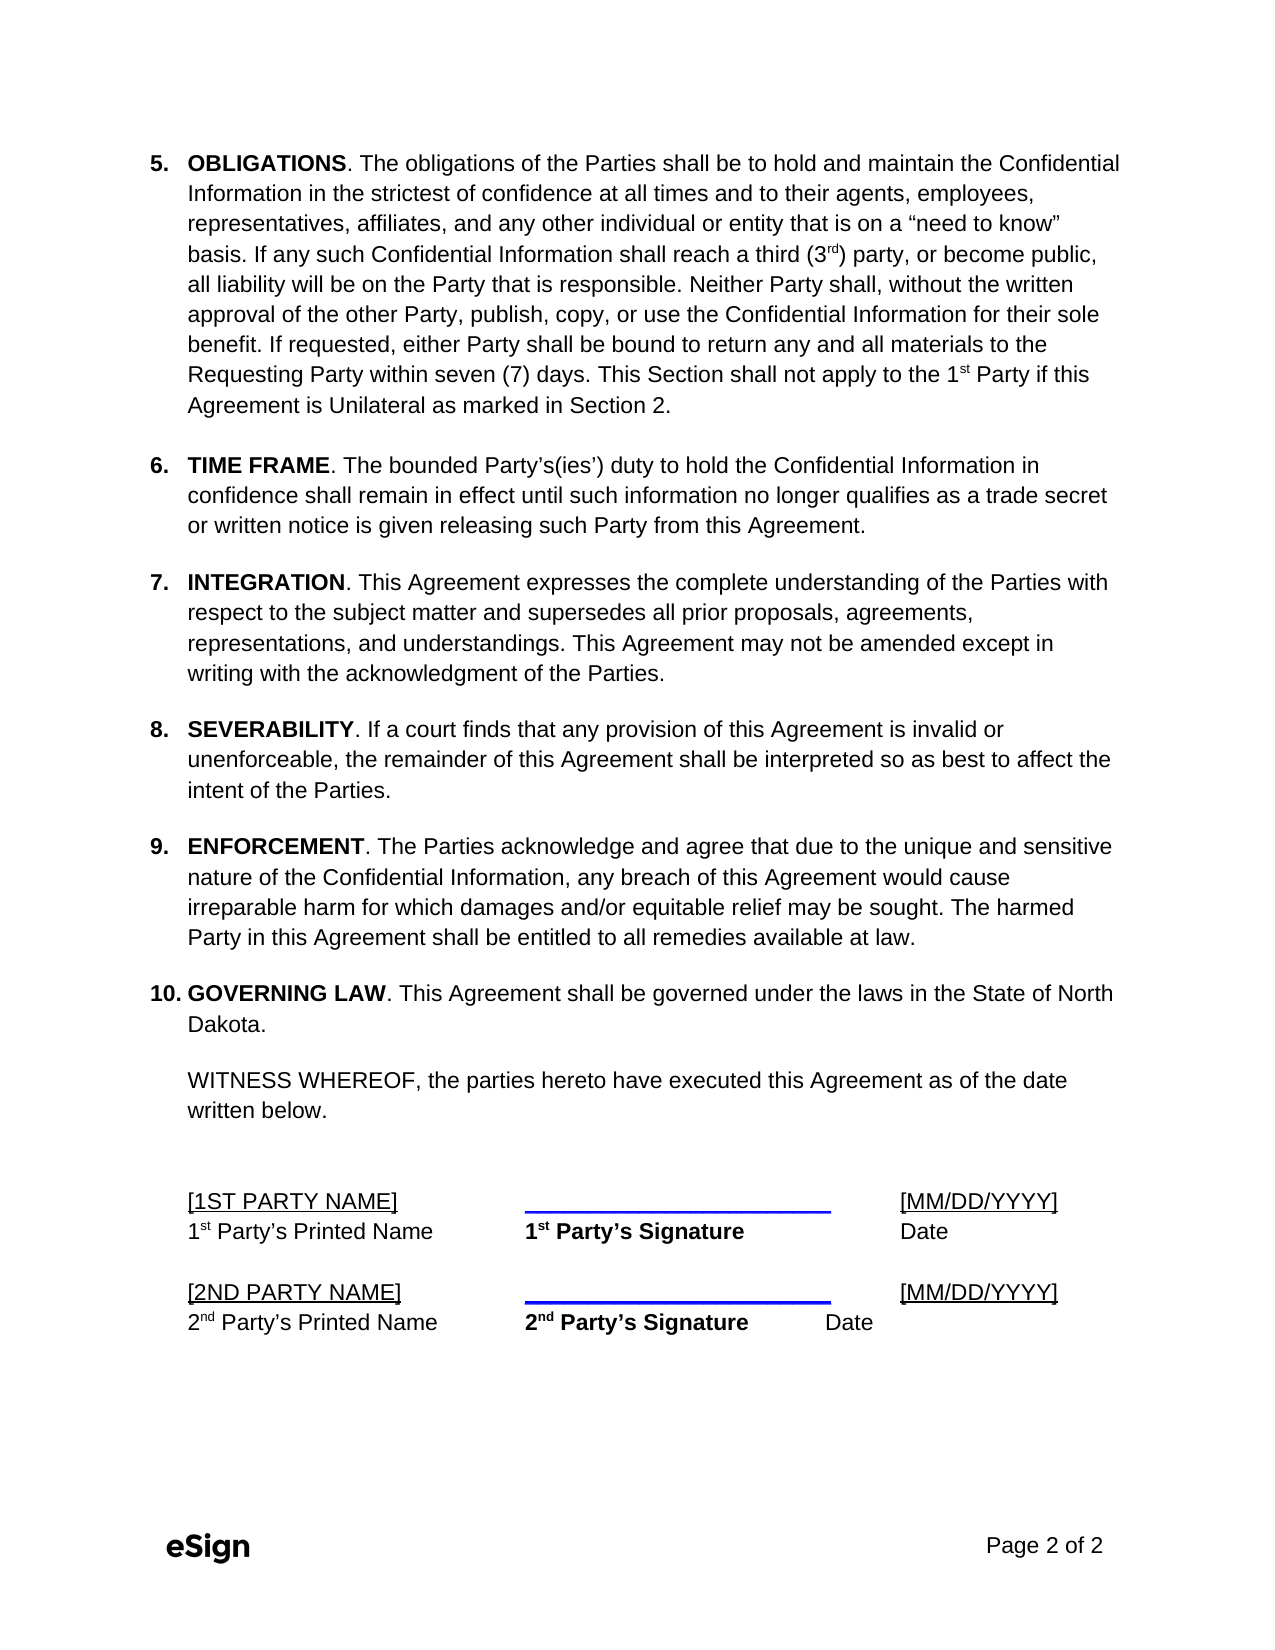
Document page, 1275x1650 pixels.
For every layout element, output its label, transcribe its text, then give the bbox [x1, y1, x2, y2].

list WITNESS WHEREOF, the parties hereto have executed this Agreement as of the date written below. [187, 1067, 1125, 1124]
list 2nd Party’s Printed Name 2nd Party’s Signature Date [187, 1309, 1125, 1335]
list INTEGRATION. This Agreement expresses the complete understanding of the Parties with respect to the subject matter and supersedes all prior proposals, agreements, representations, and understandings. This Agreement may not be amended except in writing with the acknowledgment of the Parties. [150, 569, 1125, 686]
list ENFORCEMENT. The Parties acknowledge and agree that due to the unique and sensitive nature of the Confidential Information, any breach of this Agreement would cause irreparable harm for which damages and/or equitable relief may be sought. The harmed Party in this Agreement shall be entitled to all remedies available at law. [150, 833, 1125, 950]
list SEVERABILITY. If a court finds that any provision of this Agreement is invalid or unenforceable, the remainder of this Agreement shall be interpreted so as best to affect the intent of the Parties. [150, 716, 1125, 803]
list [2ND PARTY NAME] ________________________ [MM/DD/YYYY] [187, 1279, 1125, 1305]
list OBLIGATIONS. The obligations of the Parties shall be to hold and maintain the Confidential Information in the strictest of confidence at all times and to their agents, employees, representatives, affiliates, and any other individual or entity that is on a “need to know” basis. If any such Confidential Information shall reach a third (3rd) party, or become public, all liability will be on the Party that is responsible. Neither Party shall, without the written approval of the other Party, publish, copy, or use the Confidential Information for their sole benefit. If requested, either Party shall be bound to return any and all materials to the Requesting Party within seven (7) days. This Section shall not apply to the 1st Party if this Agreement is Unilateral as marked in Section 2. [150, 150, 1125, 418]
list TIME FRAME. The bounded Party’s(ies’) duty to hold the Confidential Information in confidence shall remain in effect until such information no longer qualifies as a trade secret or written notice is given releasing such Party from this Agreement. [150, 452, 1125, 539]
list GOVERNING LAW. This Agreement shall be governed under the laws in the State of North Dakota. [150, 980, 1125, 1037]
picture [150, 1518, 269, 1575]
list 1st Party’s Printed Name 1st Party’s Signature Date [187, 1218, 1125, 1244]
list [1ST PARTY NAME] ________________________ [MM/DD/YYYY] [187, 1188, 1125, 1214]
